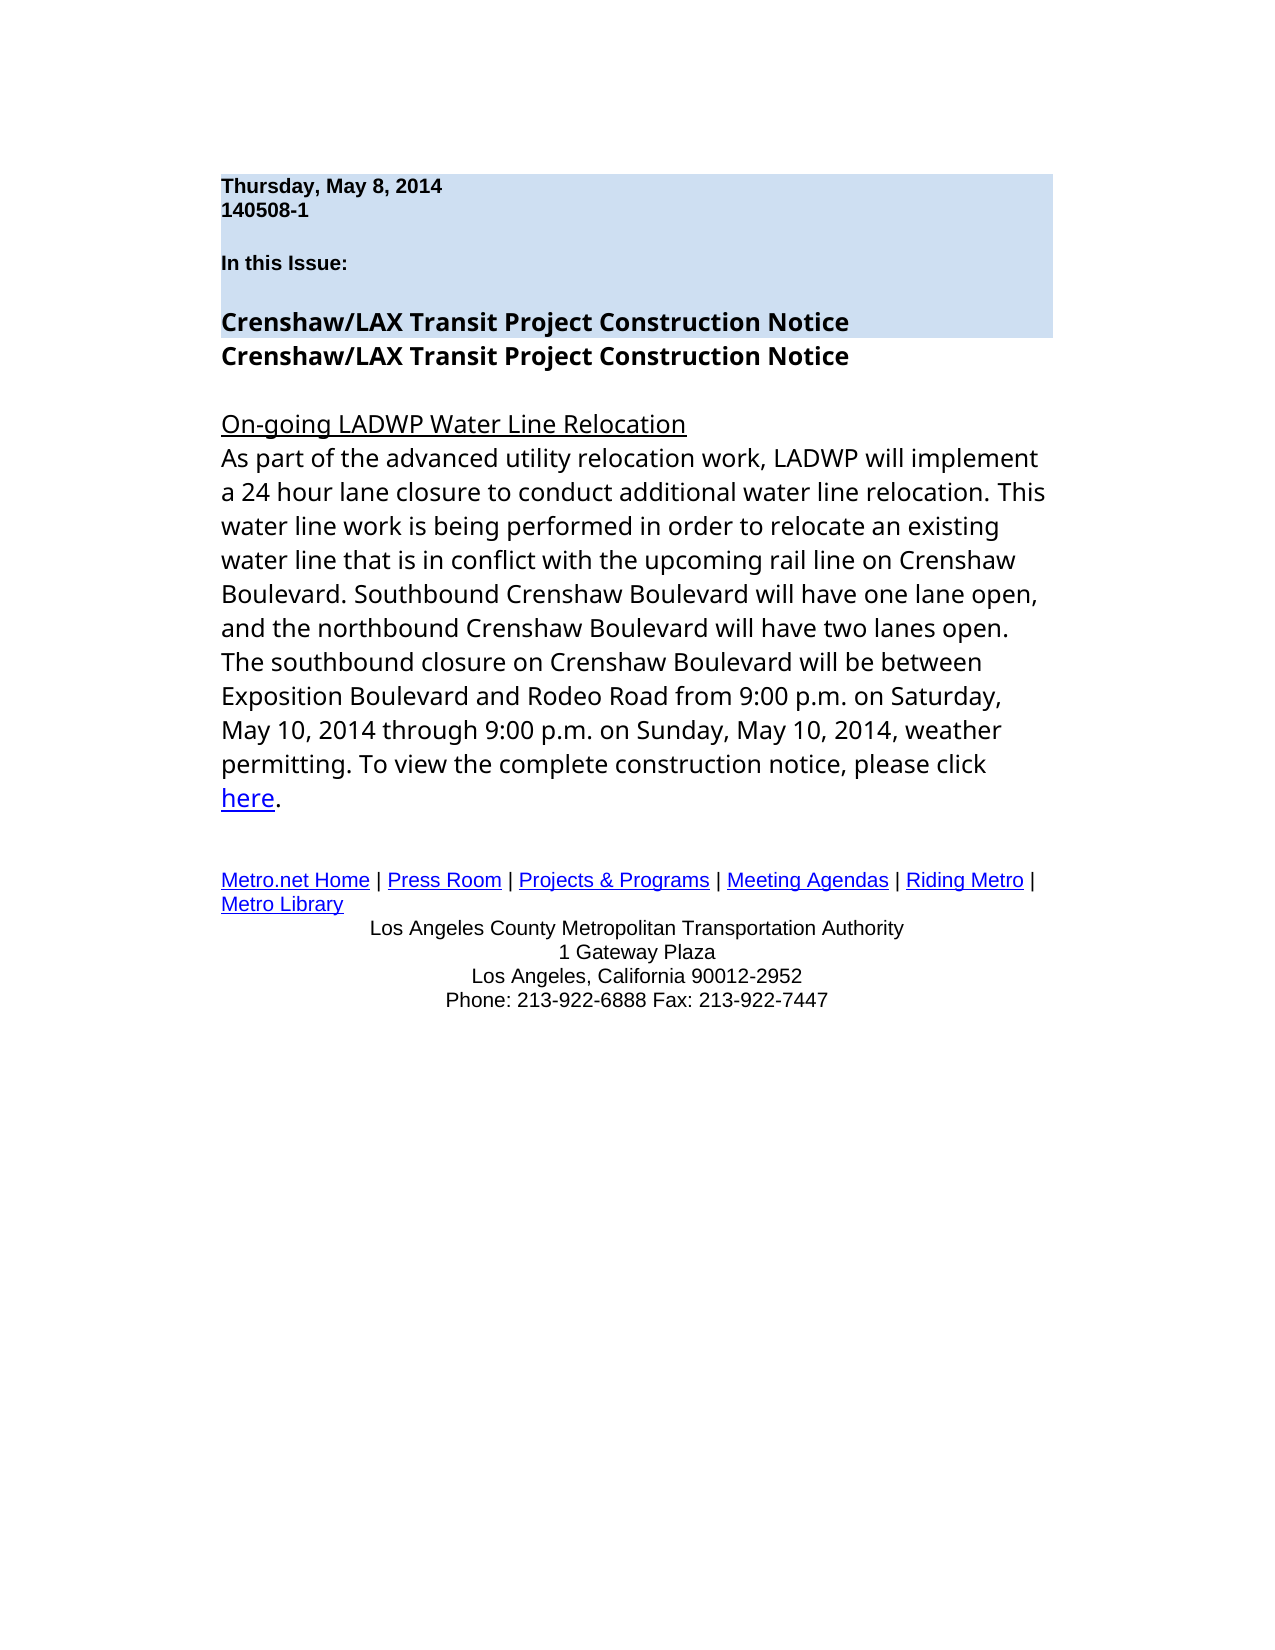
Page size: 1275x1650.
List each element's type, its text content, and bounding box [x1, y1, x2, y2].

table_header Thursday, May 8, 2014 140508-1 In this Issue: Crenshaw/LAX Transit Project Construction Notice [221, 174, 1053, 338]
table_cell Crenshaw/LAX Transit Project Construction Notice On-going LADWP Water Line Relocation As part of the advanced utility relocation work, LADWP will implement a 24 hour lane closure to conduct additional water line relocation. This water line work is being performed in order to relocate an existing water line that is in conflict with the upcoming rail line on Crenshaw Boulevard. Southbound Crenshaw Boulevard will have one lane open, and the northbound Crenshaw Boulevard will have two lanes open. The southbound closure on Crenshaw Boulevard will be between Exposition Boulevard and Rodeo Road from 9:00 p.m. on Saturday, May 10, 2014 through 9:00 p.m. on Sunday, May 10, 2014, weather permitting. To view the complete construction notice, please click here. [221, 338, 1054, 868]
table_cell Metro.net Home | Press Room | Projects & Programs | Meeting Agendas | Riding Metro | Metro Library Metropolitan Transportation Authority 1 Gateway Plaza Los Angeles, California 90012-2952 Phone: 213-922-6888 Fax: 213-922-7447 [221, 868, 1053, 1012]
